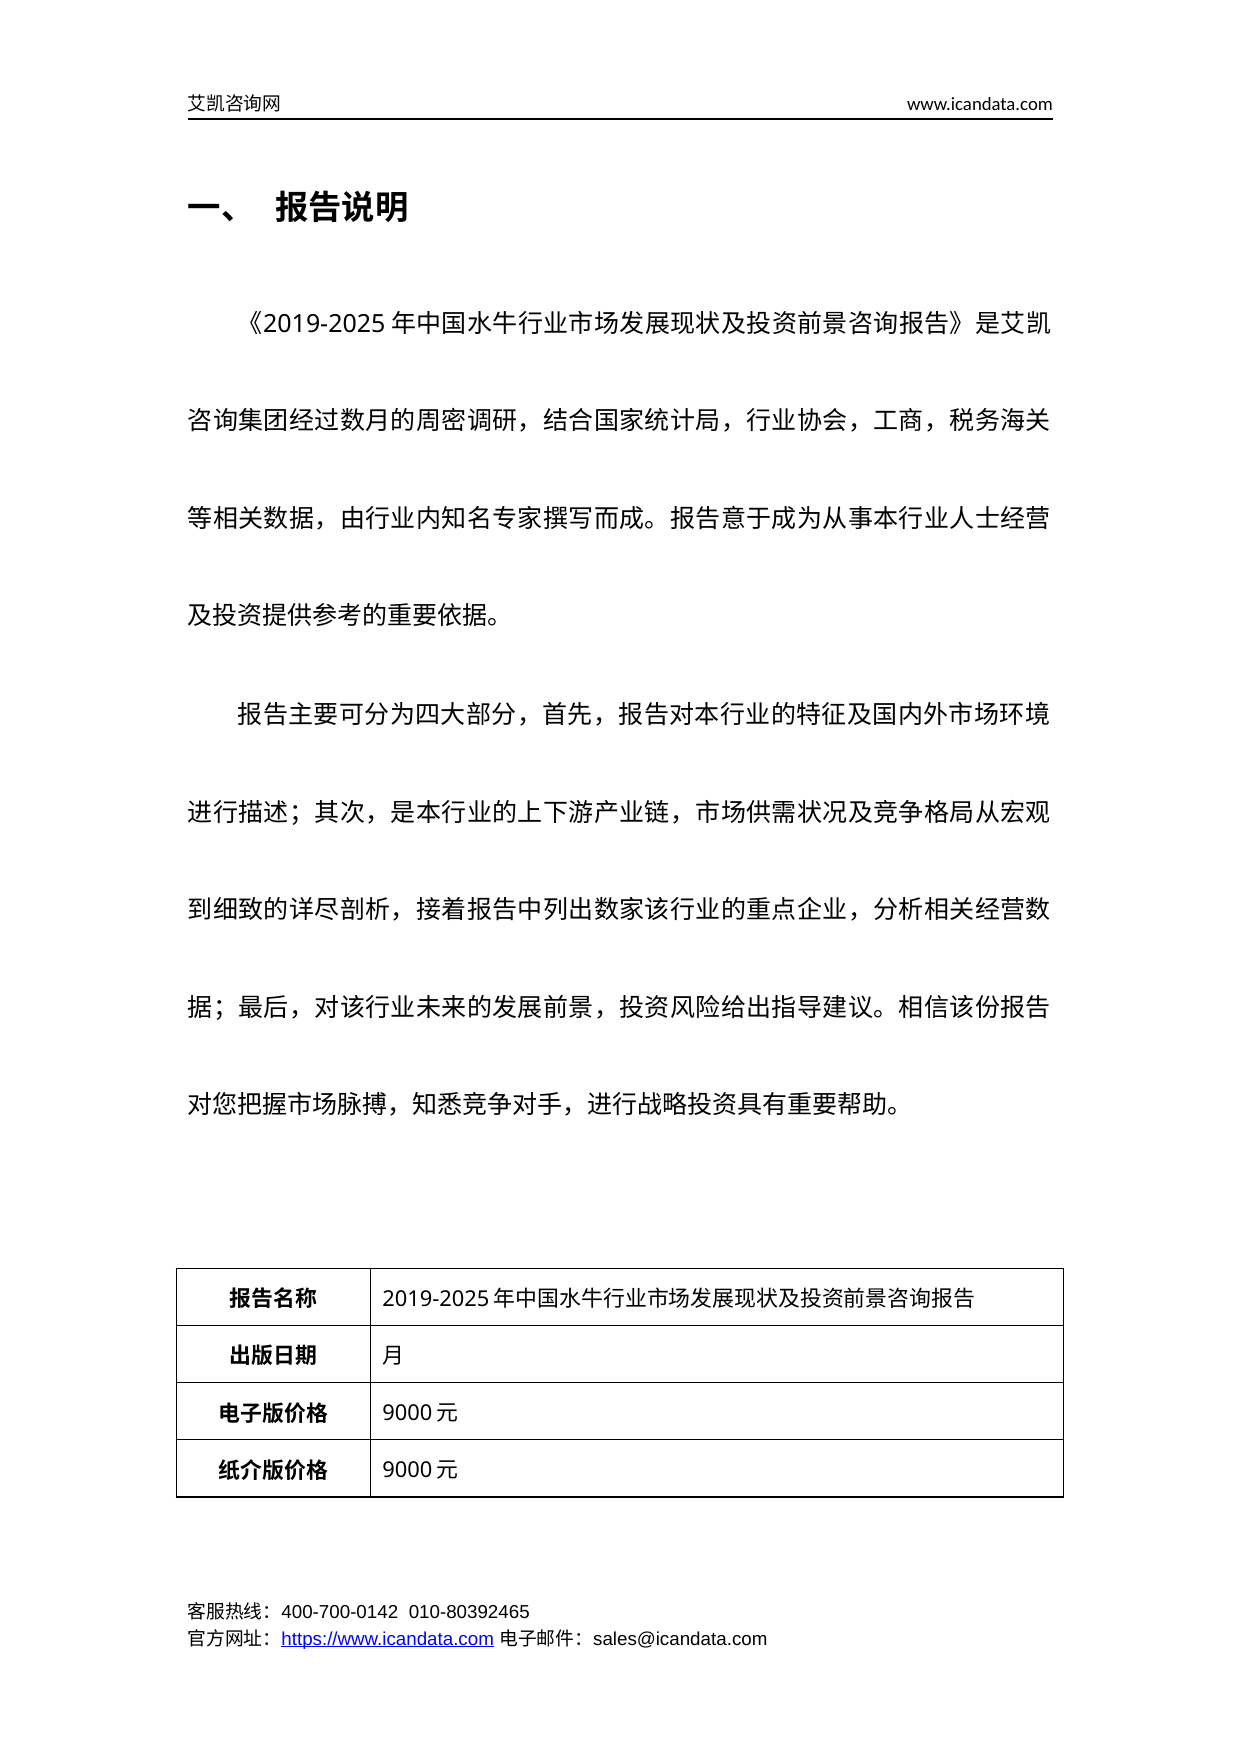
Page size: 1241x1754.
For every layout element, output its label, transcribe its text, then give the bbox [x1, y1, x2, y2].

table_cell 9000元 [371, 1440, 1063, 1496]
table_header 报告名称 [177, 1269, 370, 1325]
text 《2019-2025年中国水牛行业市场发展现状及投资前景咨询报告》是艾凯咨询集团经过数月的周密调研，结合国家统计局，行业协会，工商，税务海关等相关数据，由行业内知名专家撰写而成。报告意于成为从事本行业人士经营及投资提供参考的重要依据。 [187, 289, 1053, 646]
table_cell 电子版价格 [177, 1383, 370, 1439]
table_cell 纸介版价格 [177, 1440, 370, 1496]
subtitle 报告说明 [187, 172, 1053, 237]
table_header 2019-2025年中国水牛行业市场发展现状及投资前景咨询报告 [371, 1269, 1063, 1325]
text 报告主要可分为四大部分，首先，报告对本行业的特征及国内外市场环境进行描述；其次，是本行业的上下游产业链，市场供需状况及竞争格局从宏观到细致的详尽剖析，接着报告中列出数家该行业的重点企业，分析相关经营数据；最后，对该行业未来的发展前景，投资风险给出指导建议。相信该份报告对您把握市场脉搏，知悉竞争对手，进行战略投资具有重要帮助。 [187, 681, 1053, 1136]
table_cell 9000元 [371, 1383, 1063, 1439]
table_cell 出版日期 [177, 1326, 370, 1382]
table_cell 月 [371, 1326, 1063, 1382]
